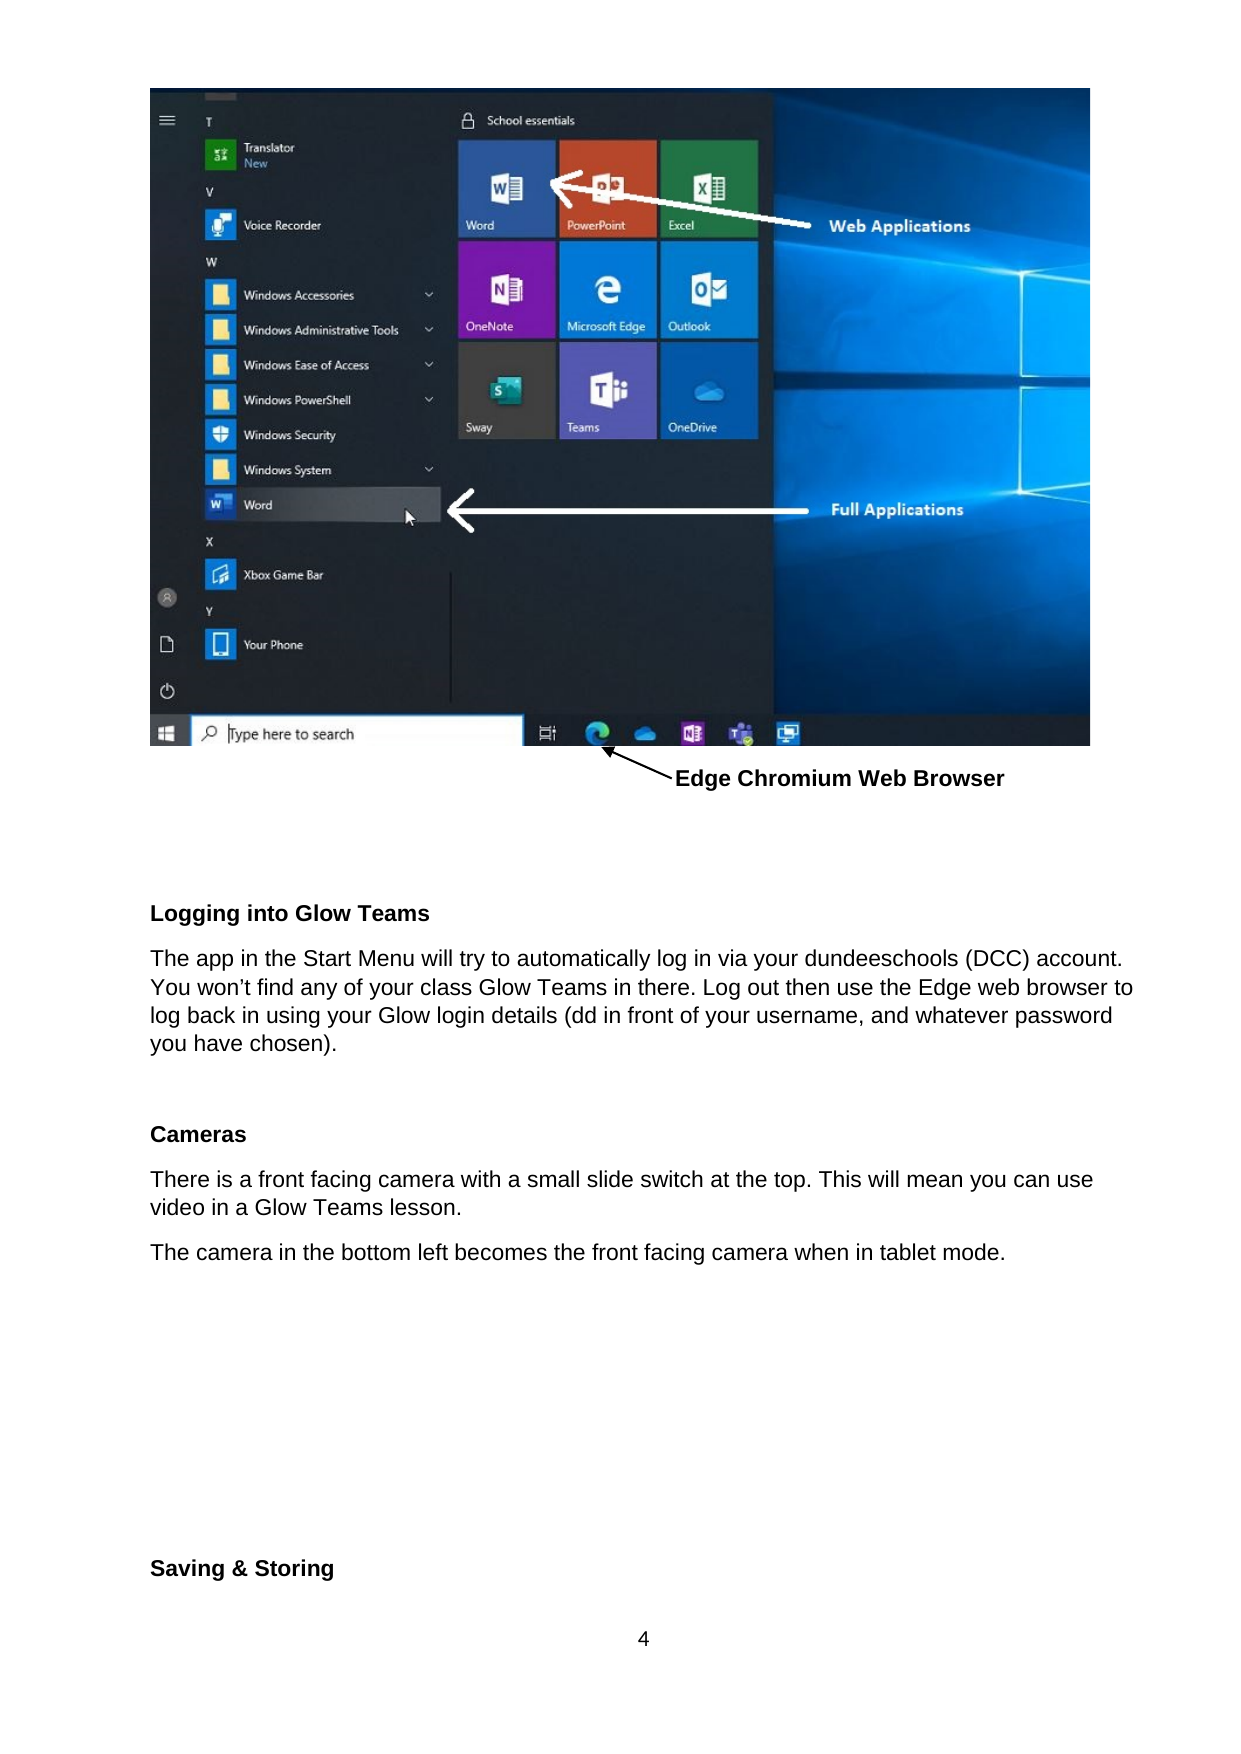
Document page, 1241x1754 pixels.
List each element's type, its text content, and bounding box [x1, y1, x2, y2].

text Logging into Glow Teams [150, 900, 1137, 926]
text Saving & Storing [150, 1555, 1137, 1581]
text There is a front facing camera with a small slide switch at the top. This will mean you can use video in a Glow Teams lesson. [150, 1166, 1137, 1221]
text The camera in the bottom left becomes the front facing camera when in tablet mode. [150, 1239, 1137, 1266]
picture [150, 88, 1091, 746]
text Cameras [150, 1121, 1137, 1147]
text Edge Chromium Web Browser [600, 765, 1137, 791]
text The app in the Start Menu will try to automatically log in via your dundeeschools (DCC) account. You won’t find any of your class Glow Teams in there. Log out then use the Edge web browser to log back in using your Glow login details (dd in front of your username, and whatever password you have chosen). [150, 945, 1137, 1057]
